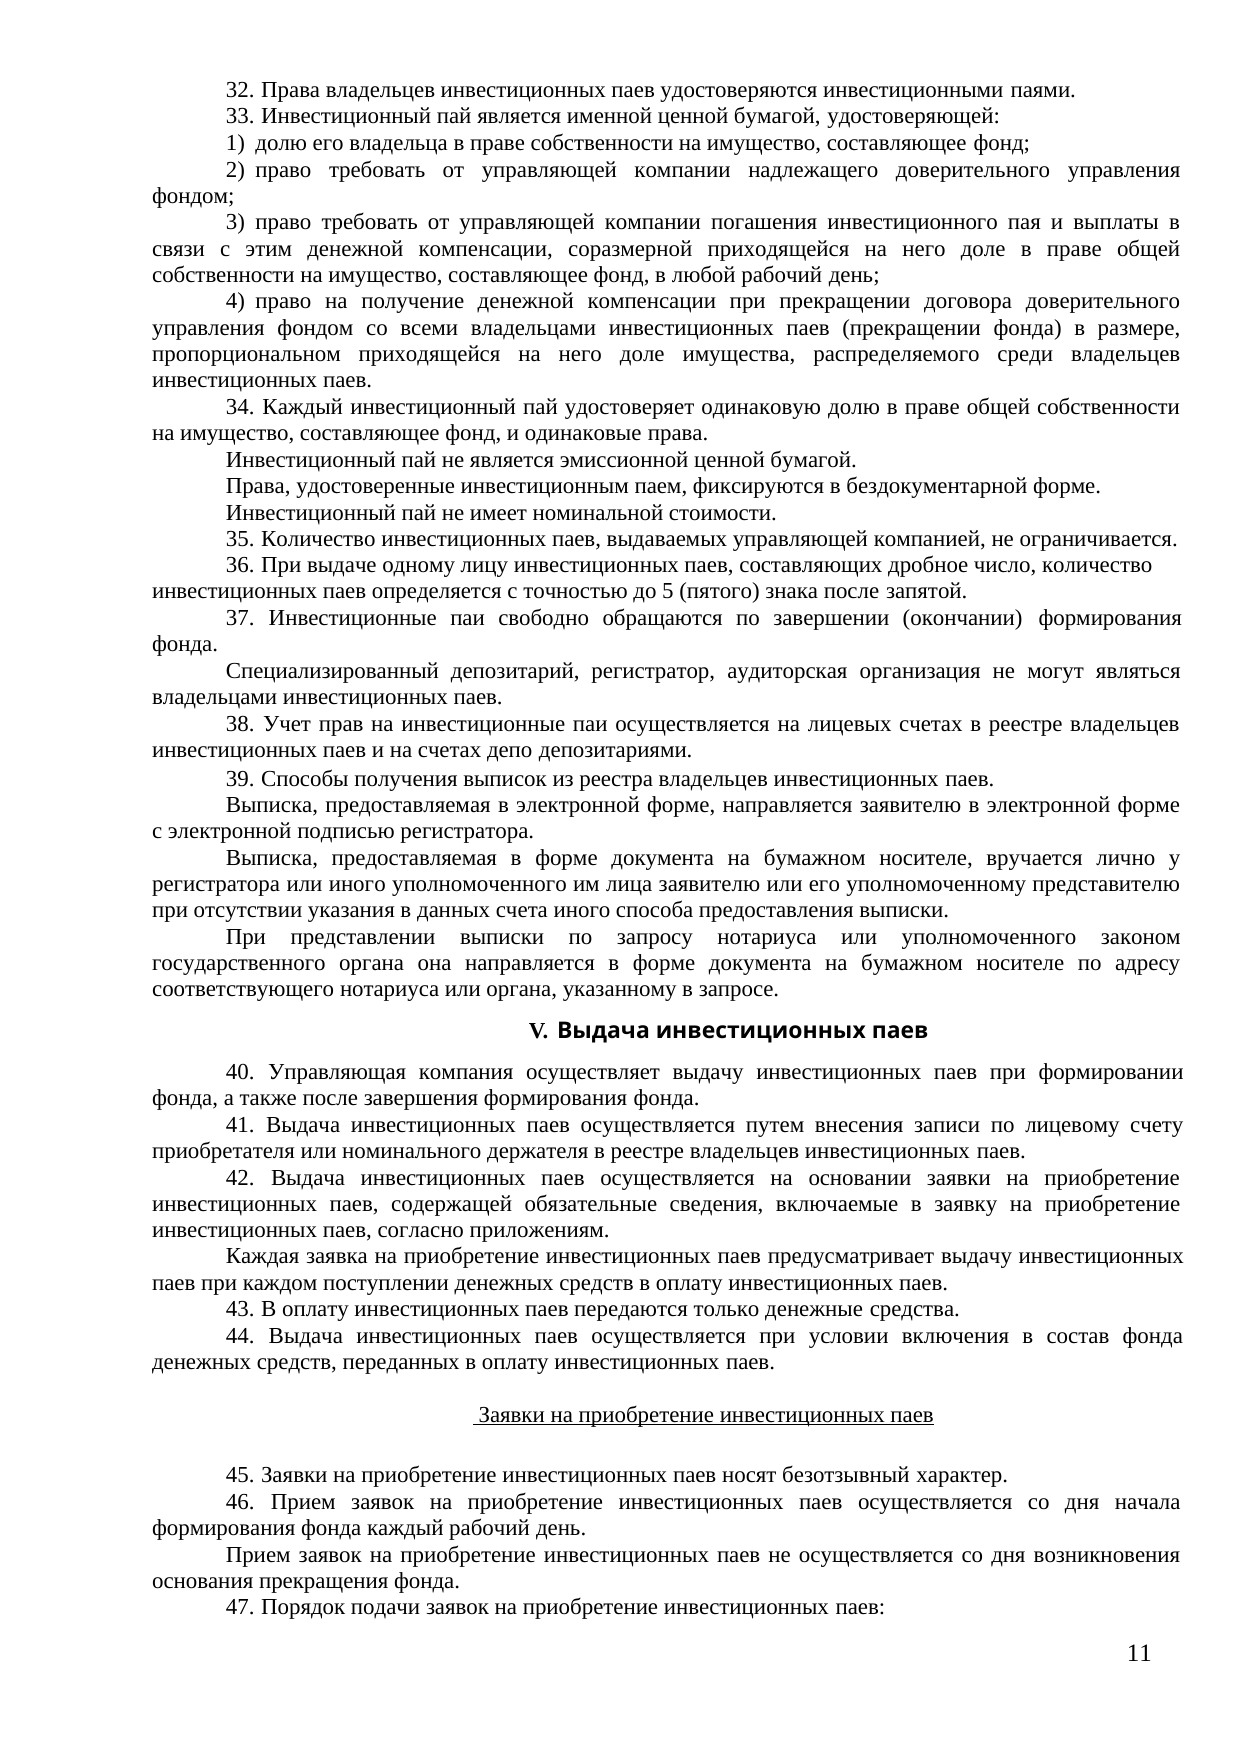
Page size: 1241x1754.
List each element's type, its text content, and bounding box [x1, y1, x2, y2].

text Специализированный депозитарий, регистратор, аудиторская организация не могут являться владельцами инвестиционных паев. [152, 657, 1182, 709]
list В оплату инвестиционных паев передаются только денежные средства. [152, 1295, 1185, 1322]
list Учет прав на инвестиционные паи осуществляется на лицевых счетах в реестре владельцев инвестиционных паев и на счетах депо депозитариями. [152, 709, 1182, 762]
text Заявки на приобретение инвестиционных паев [473, 1401, 1182, 1427]
list Права владельцев инвестиционных паев удостоверяются инвестиционными паями. [152, 77, 1182, 103]
list Количество инвестиционных паев, выдаваемых управляющей компанией, не ограничивается. [152, 525, 1182, 551]
list долю его владельца в праве собственности на имущество, составляющее фонд; [152, 129, 1182, 156]
text Выписка, предоставляемая в форме документа на бумажном носителе, вручается лично у регистратора или иного уполномоченного им лица заявителю или его уполномоченному представителю при отсутствии указания в данных счета иного способа предоставления выписки. [152, 844, 1182, 923]
list право требовать от управляющей компании надлежащего доверительного управления фондом; [152, 156, 1182, 208]
text Выписка, предоставляемая в электронной форме, направляется заявителю в электронной форме с электронной подписью регистратора. [152, 791, 1182, 844]
list право на получение денежной компенсации при прекращении договора доверительного управления фондом со всеми владельцами инвестиционных паев (прекращении фонда) в размере, пропорциональном приходящейся на него доле имущества, распределяемого среди владельцев инвестиционных паев. [152, 287, 1182, 393]
list Способы получения выписок из реестра владельцев инвестиционных паев. [152, 764, 1182, 791]
list Инвестиционный пай является именной ценной бумагой, удостоверяющей: [152, 103, 1182, 129]
list право требовать от управляющей компании погашения инвестиционного пая и выплаты в связи с этим денежной компенсации, соразмерной приходящейся на него доле в праве общей собственности на имущество, составляющее фонд, в любой рабочий день; [152, 208, 1182, 287]
text Права, удостоверенные инвестиционным паем, фиксируются в бездокументарной форме. [152, 472, 1182, 498]
text Каждая заявка на приобретение инвестиционных паев предусматривает выдачу инвестиционных паев при каждом поступлении денежных средств в оплату инвестиционных паев. [152, 1243, 1185, 1295]
list Заявки на приобретение инвестиционных паев носят безотзывный характер. [152, 1462, 1182, 1488]
text Прием заявок на приобретение инвестиционных паев не осуществляется со дня возникновения основания прекращения фонда. [152, 1541, 1182, 1593]
text Инвестиционный пай не имеет номинальной стоимости. [152, 498, 1182, 525]
list Порядок подачи заявок на приобретение инвестиционных паев: [152, 1594, 1182, 1620]
list Инвестиционные паи свободно обращаются по завершении (окончании) формирования фонда. [152, 604, 1182, 657]
list При выдаче одному лицу инвестиционных паев, составляющих дробное число, количество инвестиционных паев определяется с точностью до 5 (пятого) знака после запятой. [152, 551, 1182, 604]
list Прием заявок на приобретение инвестиционных паев осуществляется со дня начала формирования фонда каждый рабочий день. [152, 1488, 1182, 1541]
list Выдача инвестиционных паев осуществляется на основании заявки на приобретение инвестиционных паев, содержащей обязательные сведения, включаемые в заявку на приобретение инвестиционных паев, согласно приложениям. [152, 1163, 1182, 1243]
list Выдача инвестиционных паев осуществляется путем внесения записи по лицевому счету приобретателя или номинального держателя в реестре владельцев инвестиционных паев. [152, 1111, 1185, 1163]
list Каждый инвестиционный пай удостоверяет одинаковую долю в праве общей собственности на имущество, составляющее фонд, и одинаковые права. [152, 393, 1182, 446]
subtitle Выдача инвестиционных паев [529, 1014, 1182, 1046]
text При представлении выписки по запросу нотариуса или уполномоченного законом государственного органа она направляется в форме документа на бумажном носителе по адресу соответствующего нотариуса или органа, указанному в запросе. [152, 923, 1182, 1002]
text Инвестиционный пай не является эмиссионной ценной бумагой. [152, 446, 1182, 472]
list Выдача инвестиционных паев осуществляется при условии включения в состав фонда денежных средств, переданных в оплату инвестиционных паев. [152, 1322, 1185, 1374]
list Управляющая компания осуществляет выдачу инвестиционных паев при формировании фонда, а также после завершения формирования фонда. [152, 1058, 1185, 1111]
